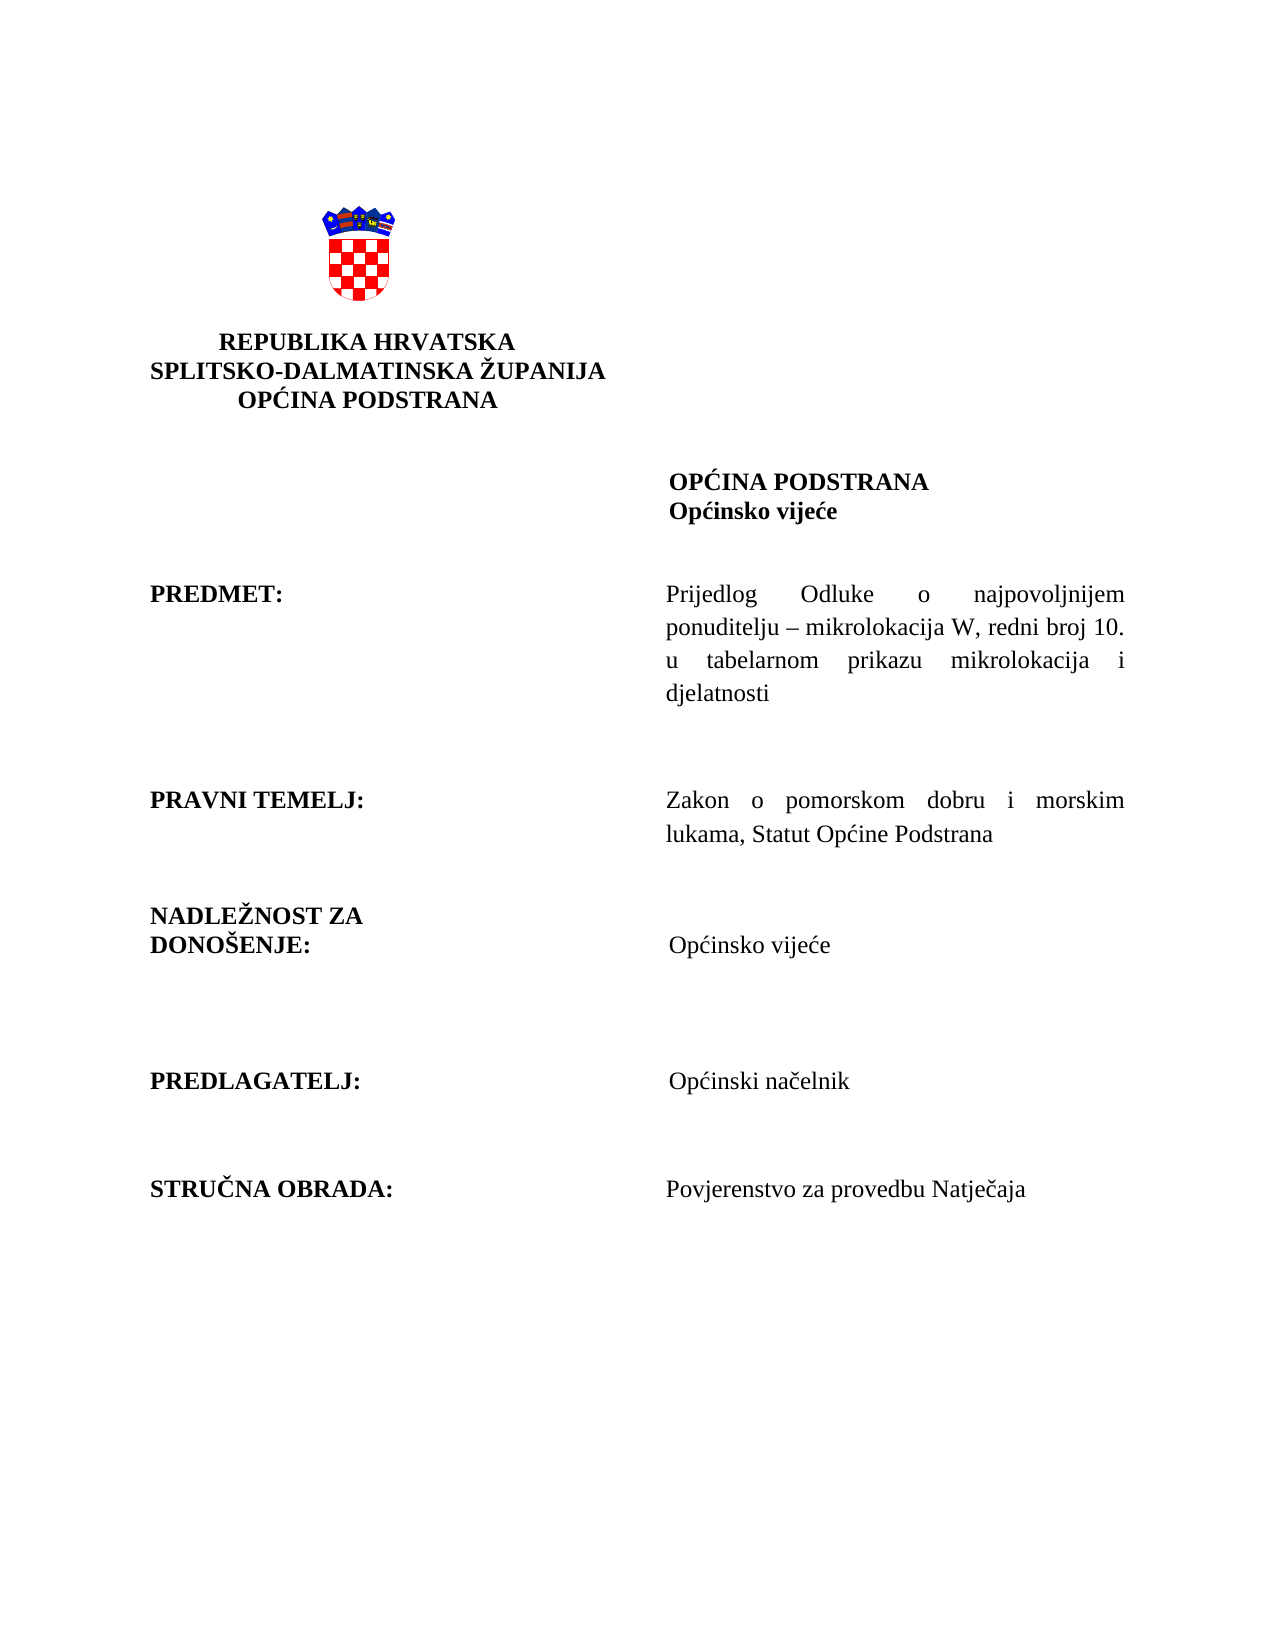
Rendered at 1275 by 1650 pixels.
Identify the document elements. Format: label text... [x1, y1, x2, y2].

text NADLEŽNOST ZA [150, 901, 1125, 930]
text DONOŠENJE: Općinsko vijeće [150, 930, 1125, 959]
text PREDLAGATELJ: Općinski načelnik [150, 1066, 1125, 1095]
text PREDMET: Prijedlog Odluke o najpovoljnijem ponuditelju – mikrolokacija W, redni broj 10. u tabelarnom prikazu mikrolokacija i djelatnosti [150, 579, 1125, 707]
text SPLITSKO-DALMATINSKA ŽUPANIJA [150, 356, 1243, 385]
text PRAVNI TEMELJ: Zakon o pomorskom dobru i morskim lukama, Statut Općine Podstrana [150, 786, 1125, 847]
text STRUČNA OBRADA: Povjerenstvo za provedbu Natječaja [150, 1174, 1125, 1203]
text REPUBLIKA HRVATSKA [150, 327, 1243, 356]
text OPĆINA PODSTRANA [150, 385, 1125, 414]
text OPĆINA PODSTRANA [150, 467, 1125, 496]
text Općinsko vijeće [150, 496, 1125, 525]
